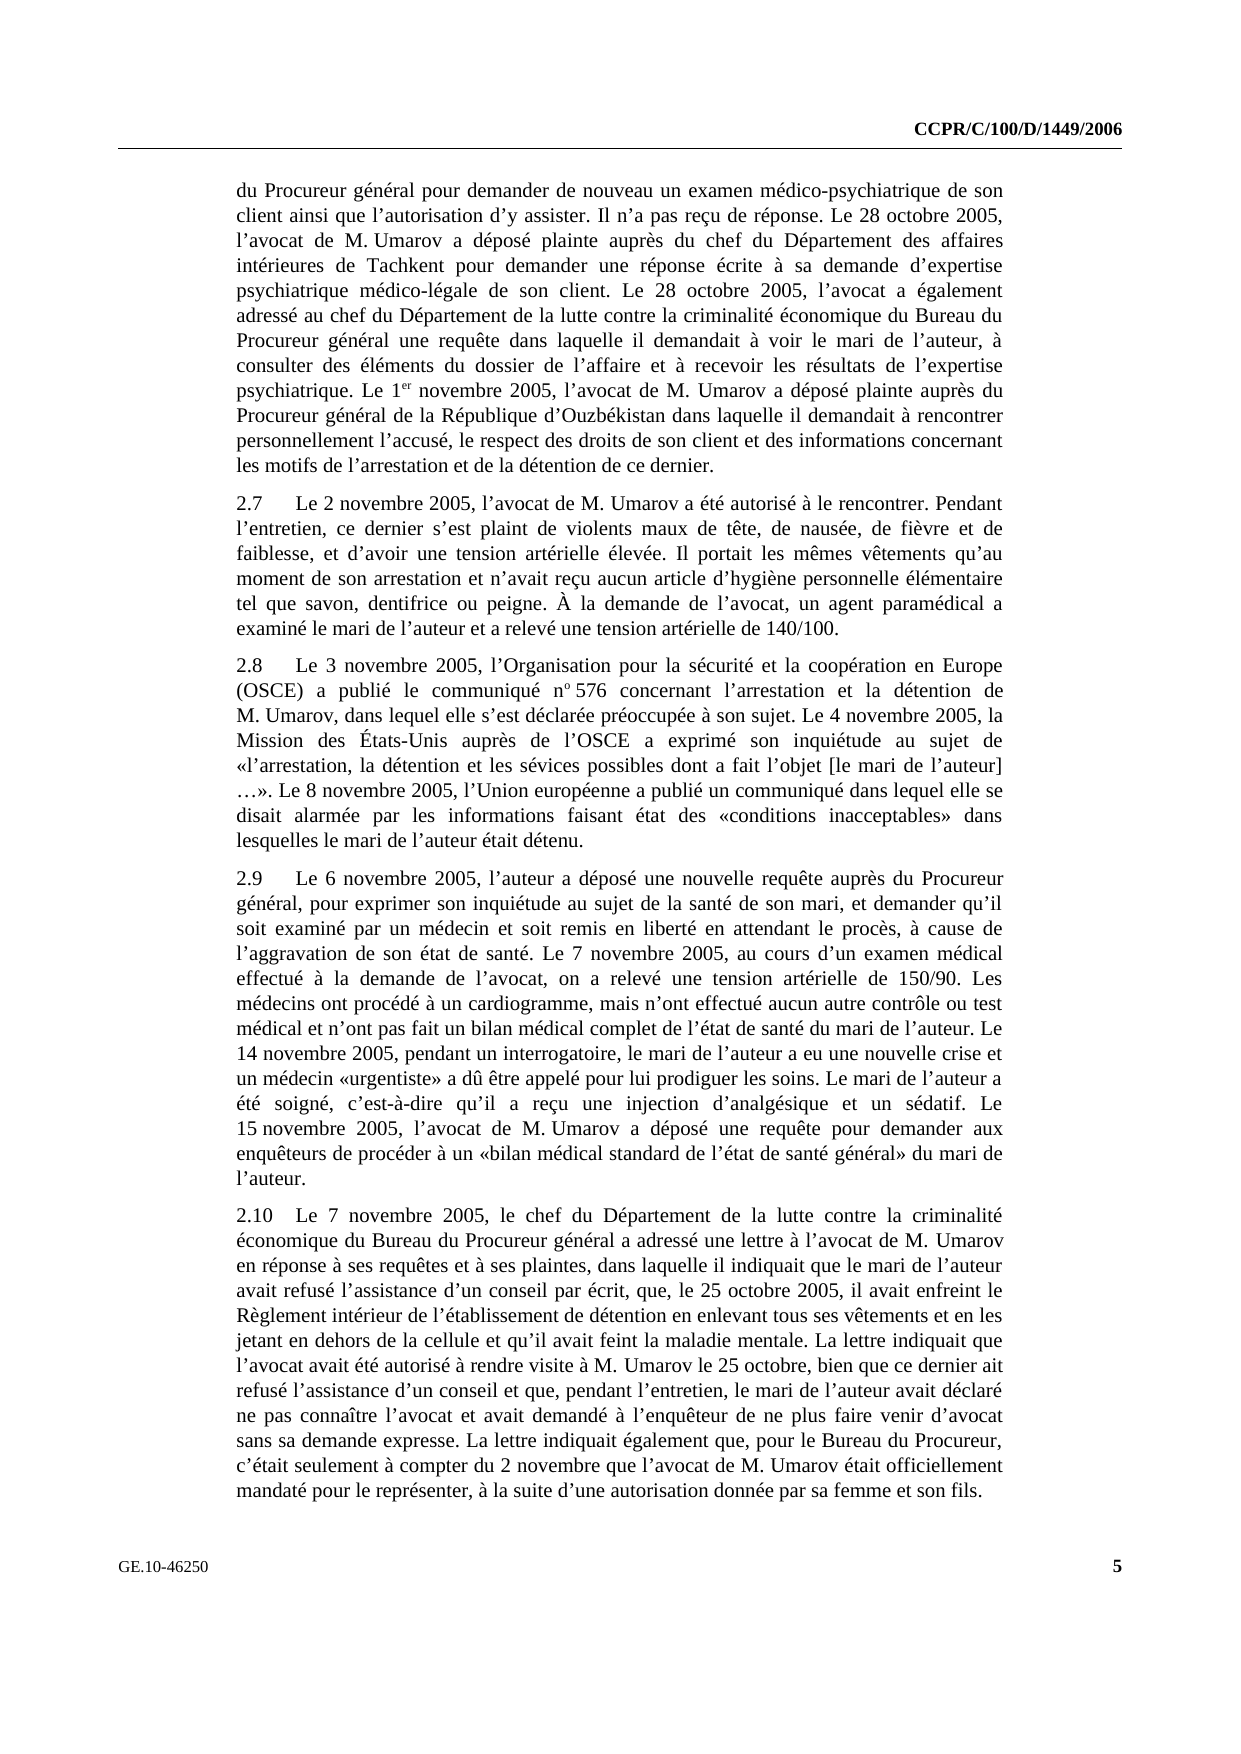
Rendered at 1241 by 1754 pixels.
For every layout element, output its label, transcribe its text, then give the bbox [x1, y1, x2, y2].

text 2.7 Le 2 novembre 2005, l’avocat de M. Umarov a été autorisé à le rencontrer. Pendant l’entretien, ce dernier s’est plaint de violents maux de tête, de nausée, de fièvre et de faiblesse, et d’avoir une tension artérielle élevée. Il portait les mêmes vêtements qu’au moment de son arrestation et n’avait reçu aucun article d’hygiène personnelle élémentaire tel que savon, dentifrice ou peigne. À la demande de l’avocat, un agent paramédical a examiné le mari de l’auteur et a relevé une tension artérielle de 140/100. [236, 490, 1004, 640]
text 2.10 Le 7 novembre 2005, le chef du Département de la lutte contre la criminalité économique du Bureau du Procureur général a adressé une lettre à l’avocat de M. Umarov en réponse à ses requêtes et à ses plaintes, dans laquelle il indiquait que le mari de l’auteur avait refusé l’assistance d’un conseil par écrit, que, le 25 octobre 2005, il avait enfreint le Règlement intérieur de l’établissement de détention en enlevant tous ses vêtements et en les jetant en dehors de la cellule et qu’il avait feint la maladie mentale. La lettre indiquait que l’avocat avait été autorisé à rendre visite à M. Umarov le 25 octobre, bien que ce dernier ait refusé l’assistance d’un conseil et que, pendant l’entretien, le mari de l’auteur avait déclaré ne pas connaître l’avocat et avait demandé à l’enquêteur de ne plus faire venir d’avocat sans sa demande expresse. La lettre indiquait également que, pour le Bureau du Procureur, c’était seulement à compter du 2 novembre que l’avocat de M. Umarov était officiellement mandaté pour le représenter, à la suite d’une autorisation donnée par sa femme et son fils. [236, 1202, 1004, 1502]
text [236, 177, 1004, 477]
text 2.9 Le 6 novembre 2005, l’auteur a déposé une nouvelle requête auprès du Procureur général, pour exprimer son inquiétude au sujet de la santé de son mari, et demander qu’il soit examiné par un médecin et soit remis en liberté en attendant le procès, à cause de l’aggravation de son état de santé. Le 7 novembre 2005, au cours d’un examen médical effectué à la demande de l’avocat, on a relevé une tension artérielle de 150/90. Les médecins ont procédé à un cardiogramme, mais n’ont effectué aucun autre contrôle ou test médical et n’ont pas fait un bilan médical complet de l’état de santé du mari de l’auteur. Le 14 novembre 2005, pendant un interrogatoire, le mari de l’auteur a eu une nouvelle crise et un médecin «urgentiste» a dû être appelé pour lui prodiguer les soins. Le mari de l’auteur a été soigné, c’est-à-dire qu’il a reçu une injection d’analgésique et un sédatif. Le 15 novembre 2005, l’avocat de M. Umarov a déposé une requête pour demander aux enquêteurs de procéder à un «bilan médical standard de l’état de santé général» du mari de l’auteur. [236, 865, 1004, 1190]
text 2.8 Le 3 novembre 2005, l’Organisation pour la sécurité et la coopération en Europe (OSCE) a publié le communiqué no 576 concernant l’arrestation et la détention de M. Umarov, dans lequel elle s’est déclarée préoccupée à son sujet. Le 4 novembre 2005, la Mission des États-Unis auprès de l’OSCE a exprimé son inquiétude au sujet de «l’arrestation, la détention et les sévices possibles dont a fait l’objet [le mari de l’auteur]…». Le 8 novembre 2005, l’Union européenne a publié un communiqué dans lequel elle se disait alarmée par les informations faisant état des «conditions inacceptables» dans lesquelles le mari de l’auteur était détenu. [236, 652, 1004, 852]
